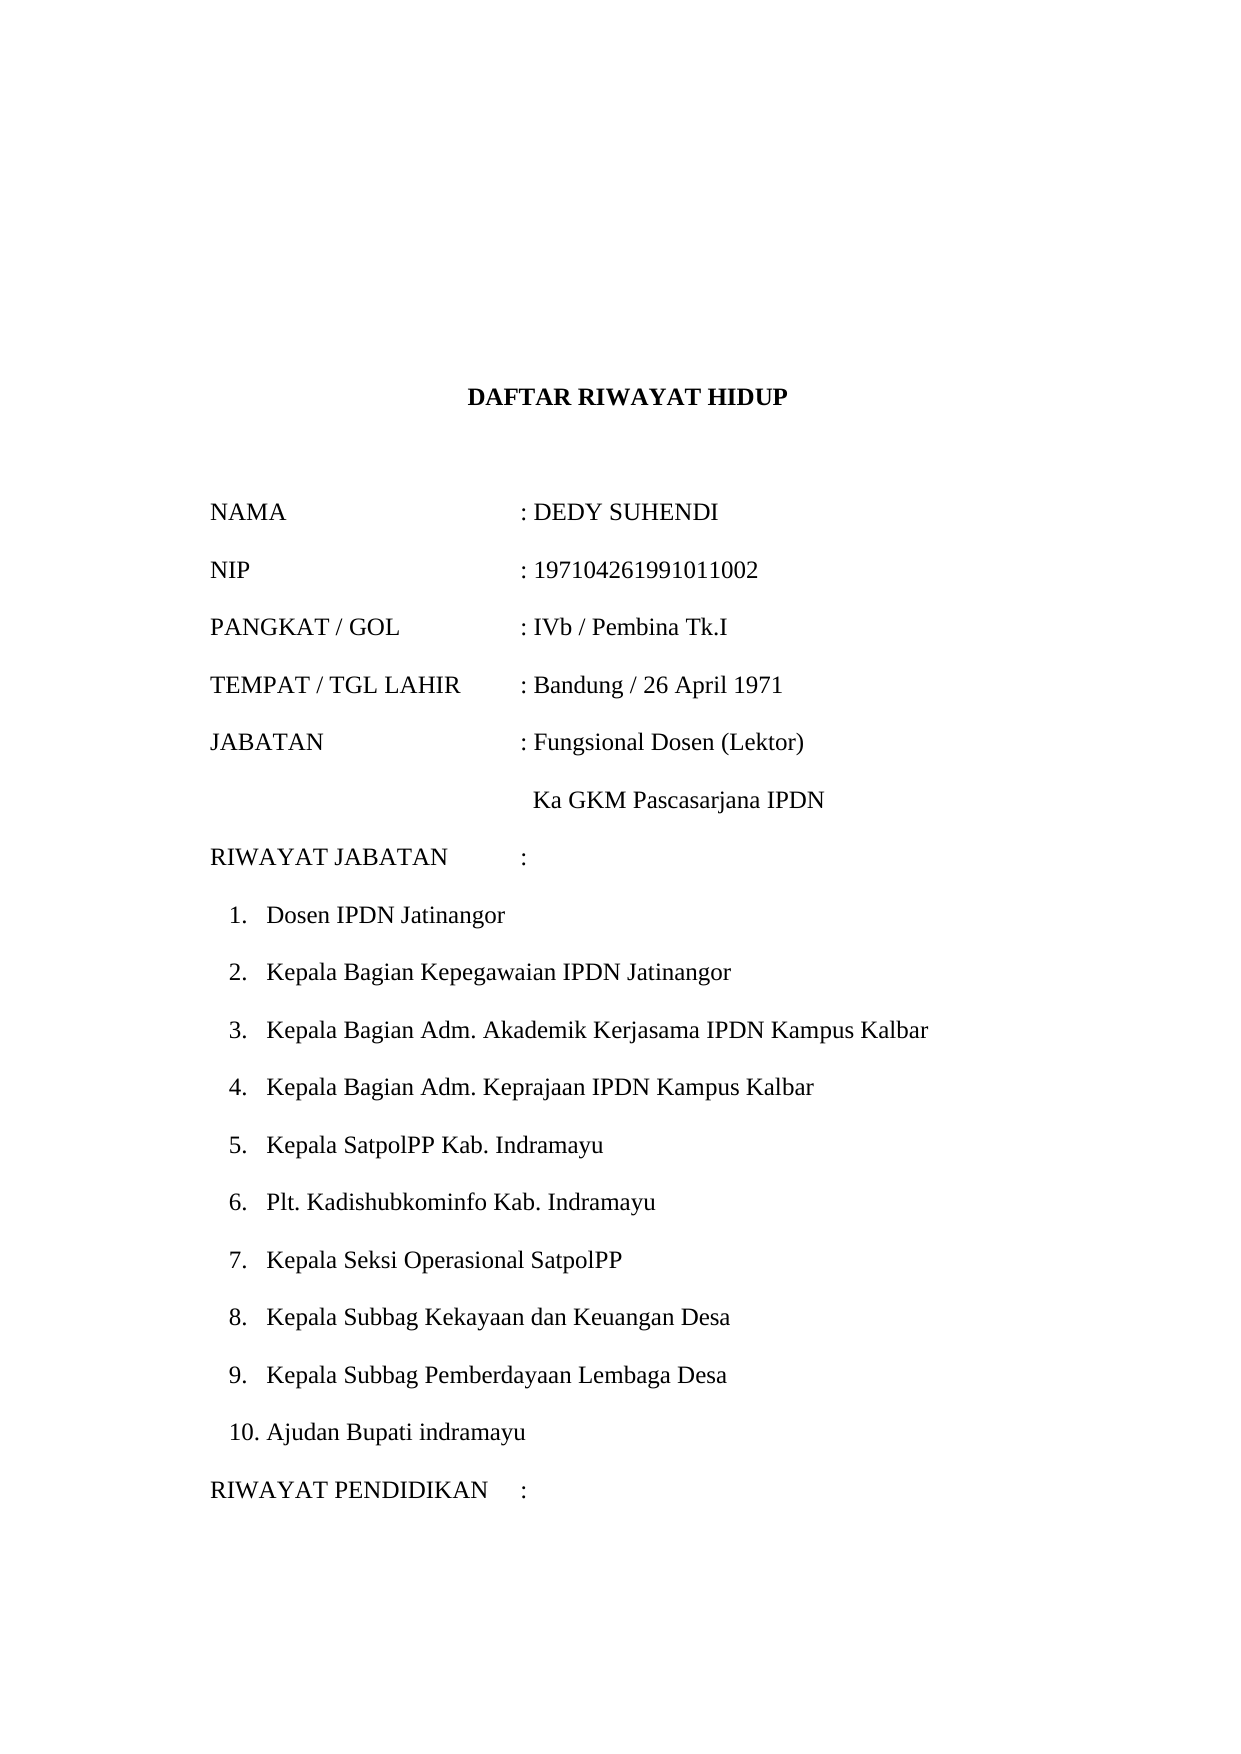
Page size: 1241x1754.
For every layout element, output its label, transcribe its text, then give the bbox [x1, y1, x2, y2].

text NIP : 197104261991011002 [210, 555, 1045, 584]
text RIWAYAT JABATAN : [210, 842, 1045, 871]
list Kepala Subbag Pemberdayaan Lembaga Desa [229, 1360, 1045, 1389]
list Ajudan Bupati indramayu [229, 1417, 1045, 1446]
list Kepala Bagian Adm. Keprajaan IPDN Kampus Kalbar [229, 1072, 1045, 1101]
list Plt. Kadishubkominfo Kab. Indramayu [229, 1187, 1045, 1216]
text DAFTAR RIWAYAT HIDUP [210, 382, 1045, 411]
list Kepala SatpolPP Kab. Indramayu [229, 1130, 1045, 1159]
text JABATAN : Fungsional Dosen (Lektor) [210, 727, 1045, 756]
list Kepala Seksi Operasional SatpolPP [229, 1245, 1045, 1274]
text RIWAYAT PENDIDIKAN : [210, 1475, 1045, 1504]
list Kepala Bagian Kepegawaian IPDN Jatinangor [229, 957, 1045, 986]
list Kepala Subbag Kekayaan dan Keuangan Desa [229, 1302, 1045, 1331]
text PANGKAT / GOL : IVb / Pembina Tk.I [210, 612, 1045, 641]
list Dosen IPDN Jatinangor [229, 900, 1045, 929]
text Ka GKM Pascasarjana IPDN [210, 785, 1045, 814]
text TEMPAT / TGL LAHIR : Bandung / 26 April 1971 [210, 670, 1045, 699]
text NAMA : DEDY SUHENDI [210, 497, 1045, 526]
list Kepala Bagian Adm. Akademik Kerjasama IPDN Kampus Kalbar [229, 1015, 1045, 1044]
